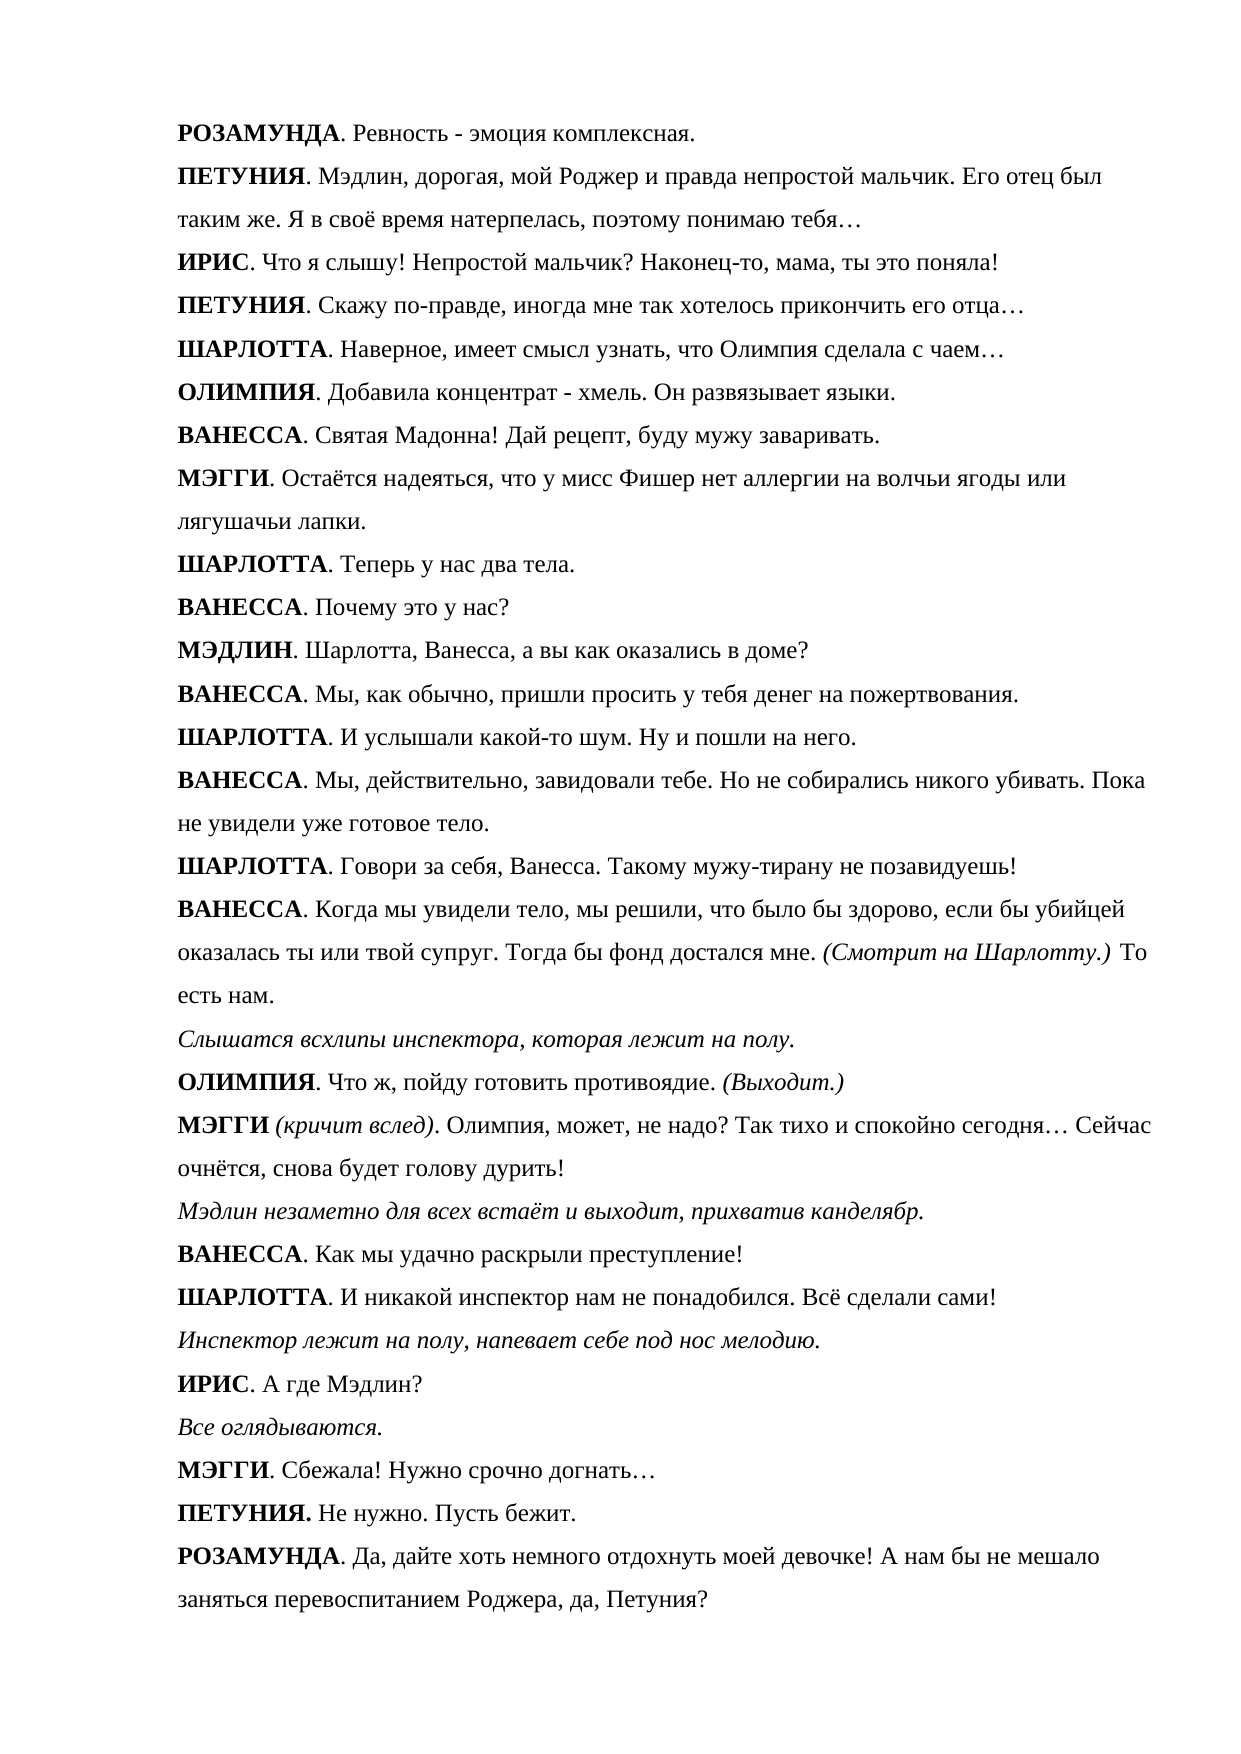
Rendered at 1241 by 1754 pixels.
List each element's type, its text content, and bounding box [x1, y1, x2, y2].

text Инспектор лежит на полу, напевает себе под нос мелодию. [177, 1326, 1152, 1354]
text ВАНЕССА. Почему это у нас? [177, 592, 1152, 621]
text ПЕТУНИЯ. Мэдлин, дорогая, мой Роджер и правда непростой мальчик. Его отец был таким же. Я в своё время натерпелась, поэтому понимаю тебя… [177, 161, 1152, 233]
text РОЗАМУНДА. Ревность - эмоция комплексная. [177, 118, 1152, 147]
text ШАРЛОТТА. И услышали какой-то шум. Ну и пошли на него. [177, 722, 1152, 751]
text ВАНЕССА. Святая Мадонна! Дай рецепт, буду мужу заваривать. [177, 420, 1152, 449]
text ИРИС. Что я слышу! Непростой мальчик? Наконец-то, мама, ты это поняла! [177, 247, 1152, 276]
text МЭГГИ. Остаётся надеяться, что у мисс Фишер нет аллергии на волчьи ягоды или лягушачьи лапки. [177, 463, 1152, 535]
text Мэдлин незаметно для всех встаёт и выходит, прихватив канделябр. [177, 1196, 1152, 1225]
text ШАРЛОТТА. И никакой инспектор нам не понадобился. Всё сделали сами! [177, 1282, 1152, 1311]
text ВАНЕССА. Мы, действительно, завидовали тебе. Но не собирались никого убивать. Пока не увидели уже готовое тело. [177, 765, 1152, 837]
text МЭГГИ (кричит вслед). Олимпия, может, не надо? Так тихо и спокойно сегодня… Сейчас очнётся, снова будет голову дурить! [177, 1110, 1152, 1182]
text ВАНЕССА. Как мы удачно раскрыли преступление! [177, 1239, 1152, 1268]
text ВАНЕССА. Когда мы увидели тело, мы решили, что было бы здорово, если бы убийцей оказалась ты или твой супруг. Тогда бы фонд достался мне. (Смотрит на Шарлотту.) То есть нам. [177, 894, 1152, 1009]
text ОЛИМПИЯ. Что ж, пойду готовить противоядие. (Выходит.) [177, 1067, 1152, 1096]
text Все оглядываются. [177, 1412, 1152, 1441]
text Слышатся всхлипы инспектора, которая лежит на полу. [177, 1024, 1152, 1052]
text ПЕТУНИЯ. Скажу по-правде, иногда мне так хотелось прикончить его отца… [177, 291, 1152, 319]
text ОЛИМПИЯ. Добавила концентрат - хмель. Он развязывает языки. [177, 377, 1152, 406]
text ШАРЛОТТА. Говори за себя, Ванесса. Такому мужу-тирану не позавидуешь! [177, 851, 1152, 880]
text МЭГГИ. Сбежала! Нужно срочно догнать… [177, 1455, 1152, 1484]
text ИРИС. А где Мэдлин? [177, 1369, 1152, 1397]
text РОЗАМУНДА. Да, дайте хоть немного отдохнуть моей девочке! А нам бы не мешало заняться перевоспитанием Роджера, да, Петуния? [177, 1541, 1152, 1613]
text МЭДЛИН. Шарлотта, Ванесса, а вы как оказались в доме? [177, 636, 1152, 664]
text ВАНЕССА. Мы, как обычно, пришли просить у тебя денег на пожертвования. [177, 679, 1152, 707]
text ШАРЛОТТА. Наверное, имеет смысл узнать, что Олимпия сделала с чаем… [177, 334, 1152, 362]
text ШАРЛОТТА. Теперь у нас два тела. [177, 549, 1152, 578]
text ПЕТУНИЯ. Не нужно. Пусть бежит. [177, 1498, 1152, 1527]
